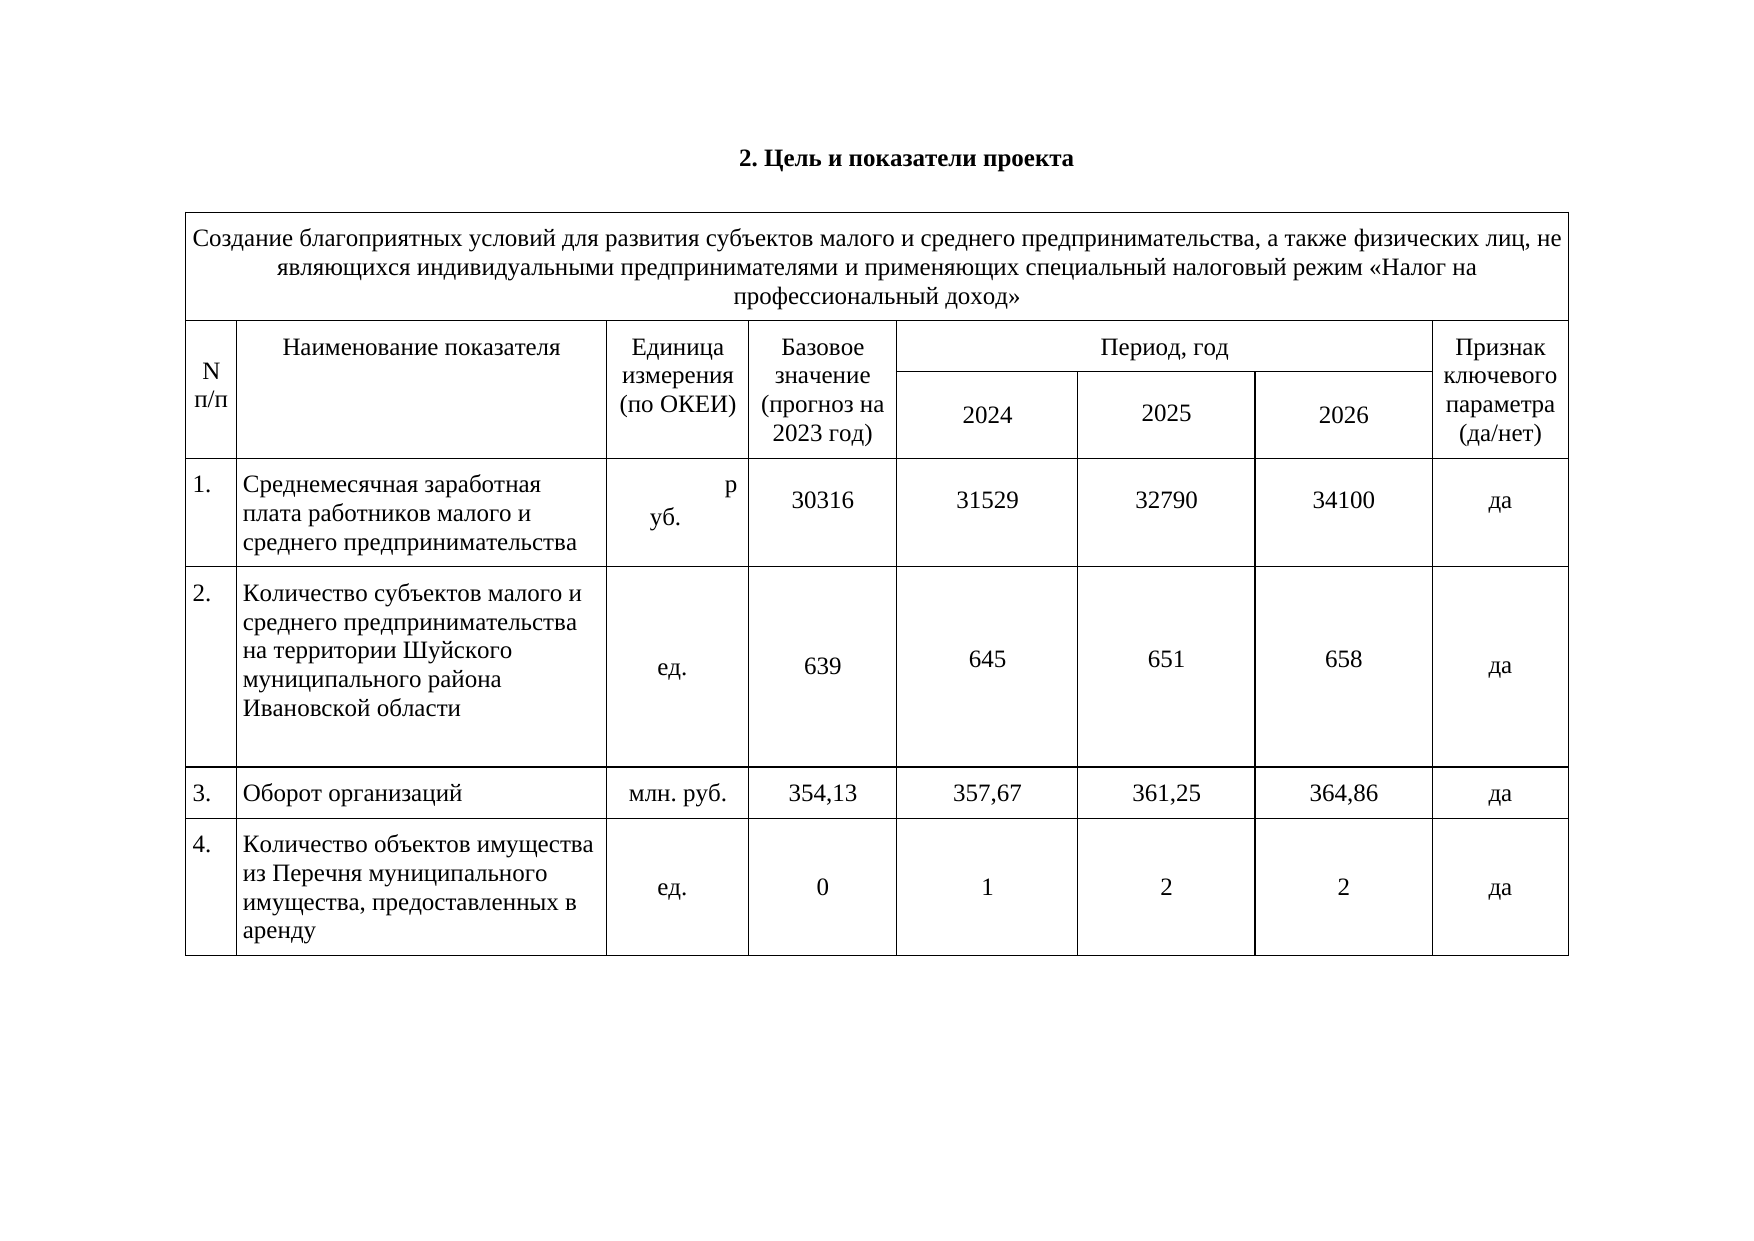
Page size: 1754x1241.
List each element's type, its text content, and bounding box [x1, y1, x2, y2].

table_header 2. Цель и показатели проекта [186, 133, 1568, 212]
table_cell Единица измерения (по ОКЕИ) [607, 321, 748, 457]
table_cell да [1433, 768, 1568, 817]
table_cell 357,67 [897, 768, 1077, 817]
table_cell 2024 [897, 372, 1077, 457]
table_cell 0 [749, 819, 896, 955]
table_cell 2 [1078, 819, 1254, 955]
table_cell 32790 [1078, 459, 1254, 566]
table_cell 1 [897, 819, 1077, 955]
table_cell 361,25 [1078, 768, 1254, 817]
table_cell 364,86 [1256, 768, 1432, 817]
table_cell ед. [607, 819, 748, 955]
table_cell 30316 [749, 459, 896, 566]
table_cell N п/п [186, 321, 236, 457]
table_cell млн. руб. [607, 768, 748, 817]
table_cell Наименование показателя [237, 321, 606, 457]
table_cell Оборот организаций [237, 768, 606, 817]
table_cell Среднемесячная заработная плата работников малого и среднего предпринимательства [237, 459, 606, 566]
table_cell Количество объектов имущества из Перечня муниципального имущества, предоставленных в аренду [237, 819, 606, 955]
table_cell 645 [897, 567, 1077, 766]
table_cell руб. [607, 459, 748, 566]
table_cell 658 [1256, 567, 1432, 766]
table_cell да [1433, 459, 1568, 566]
table_cell 34100 [1256, 459, 1432, 566]
table_cell 2. [186, 567, 236, 766]
table_cell да [1433, 819, 1568, 955]
table_cell 3. [186, 768, 236, 817]
table_cell 2026 [1256, 372, 1432, 457]
table_cell Количество субъектов малого и среднего предпринимательства на территории Шуйского муниципального района Ивановской области [237, 567, 606, 766]
table_cell 639 [749, 567, 896, 766]
table_cell Базовое значение (прогноз на 2023 год) [749, 321, 896, 457]
table_cell Создание благоприятных условий для развития субъектов малого и среднего предпринимательства, а также физических лиц, не являющихся индивидуальными предпринимателями и применяющих специальный налоговый режим «Налог на профессиональный доход» [186, 213, 1568, 320]
table_cell Признак ключевого параметра (да/нет) [1433, 321, 1568, 457]
table_cell да [1433, 567, 1568, 766]
table_cell 31529 [897, 459, 1077, 566]
table_cell 651 [1078, 567, 1254, 766]
table_cell ед. [607, 567, 748, 766]
table_cell 354,13 [749, 768, 896, 817]
table_cell Период, год [897, 321, 1432, 371]
table_cell 4. [186, 819, 236, 955]
table_cell 2 [1256, 819, 1432, 955]
table_cell 1. [186, 459, 236, 566]
table_cell 2025 [1078, 372, 1254, 457]
